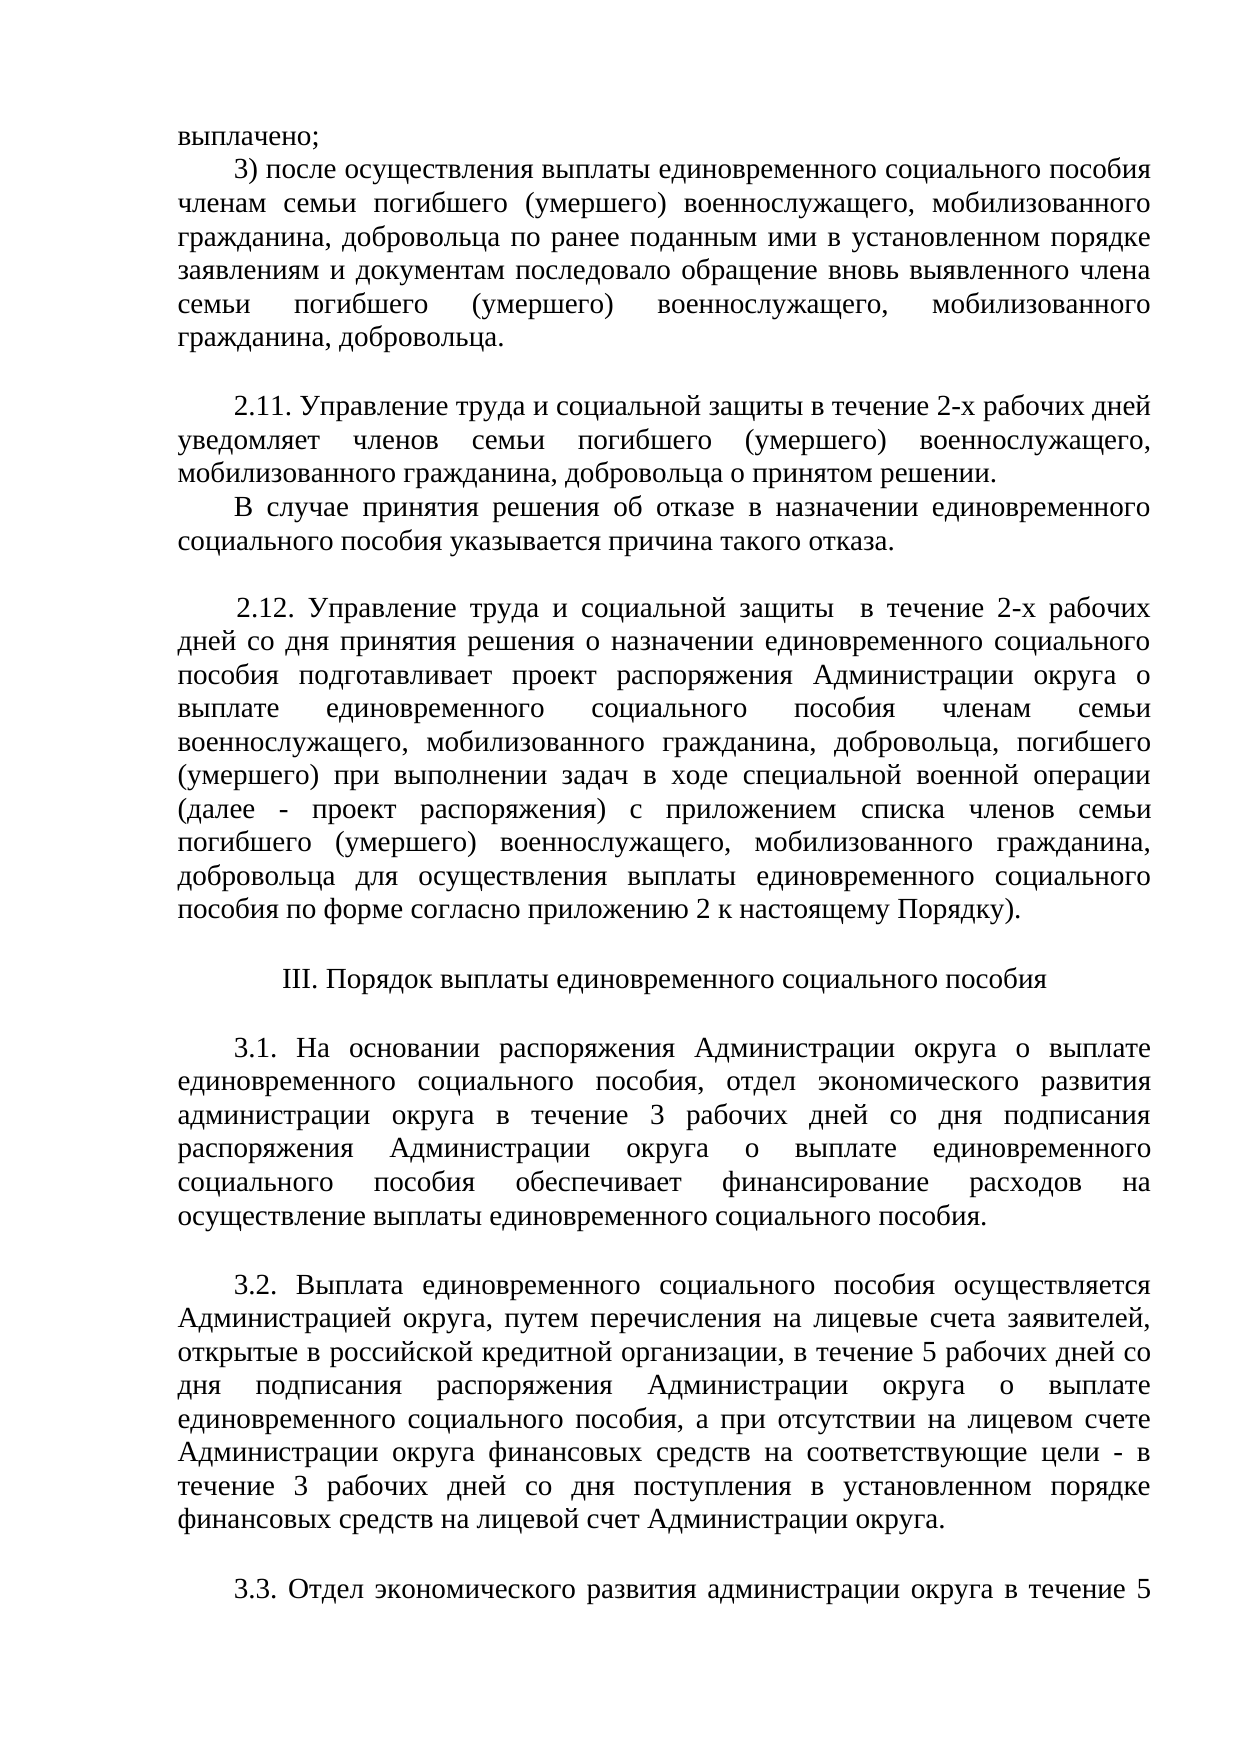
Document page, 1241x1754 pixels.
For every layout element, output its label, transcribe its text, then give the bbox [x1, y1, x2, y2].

text 3.1. На основании распоряжения Администрации округа о выплате единовременного социального пособия, отдел экономического развития администрации округа в течение 3 рабочих дней со дня подписания распоряжения Администрации округа о выплате единовременного социального пособия обеспечивает финансирование расходов на осуществление выплаты единовременного социального пособия. [177, 1030, 1152, 1231]
text 2.11. Управление труда и социальной защиты в течение 2-х рабочих дней уведомляет членов семьи погибшего (умершего) военнослужащего, мобилизованного гражданина, добровольца о принятом решении. [177, 388, 1152, 489]
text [177, 118, 1152, 152]
text 3.2. Выплата единовременного социального пособия осуществляется Администрацией округа, путем перечисления на лицевые счета заявителей, открытые в российской кредитной организации, в течение 5 рабочих дней со дня подписания распоряжения Администрации округа о выплате единовременного социального пособия, а при отсутствии на лицевом счете Администрации округа финансовых средств на соответствующие цели - в течение 3 рабочих дней со дня поступления в установленном порядке финансовых средств на лицевой счет Администрации округа. [177, 1267, 1152, 1535]
text 2.12. Управление труда и социальной защиты в течение 2-х рабочих дней со дня принятия решения о назначении единовременного социального пособия подготавливает проект распоряжения Администрации округа о выплате единовременного социального пособия членам семьи военнослужащего, мобилизованного гражданина, добровольца, погибшего (умершего) при выполнении задач в ходе специальной военной операции (далее - проект распоряжения) с приложением списка членов семьи погибшего (умершего) военнослужащего, мобилизованного гражданина, добровольца для осуществления выплаты единовременного социального пособия по форме согласно приложению 2 к настоящему Порядку). [177, 590, 1152, 925]
title III. Порядок выплаты единовременного социального пособия [177, 961, 1152, 994]
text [177, 1571, 1152, 1604]
text 3) после осуществления выплаты единовременного социального пособия членам семьи погибшего (умершего) военнослужащего, мобилизованного гражданина, добровольца по ранее поданным ими в установленном порядке заявлениям и документам последовало обращение вновь выявленного члена семьи погибшего (умершего) военнослужащего, мобилизованного гражданина, добровольца. [177, 152, 1152, 353]
text В случае принятия решения об отказе в назначении единовременного социального пособия указывается причина такого отказа. [177, 489, 1152, 556]
